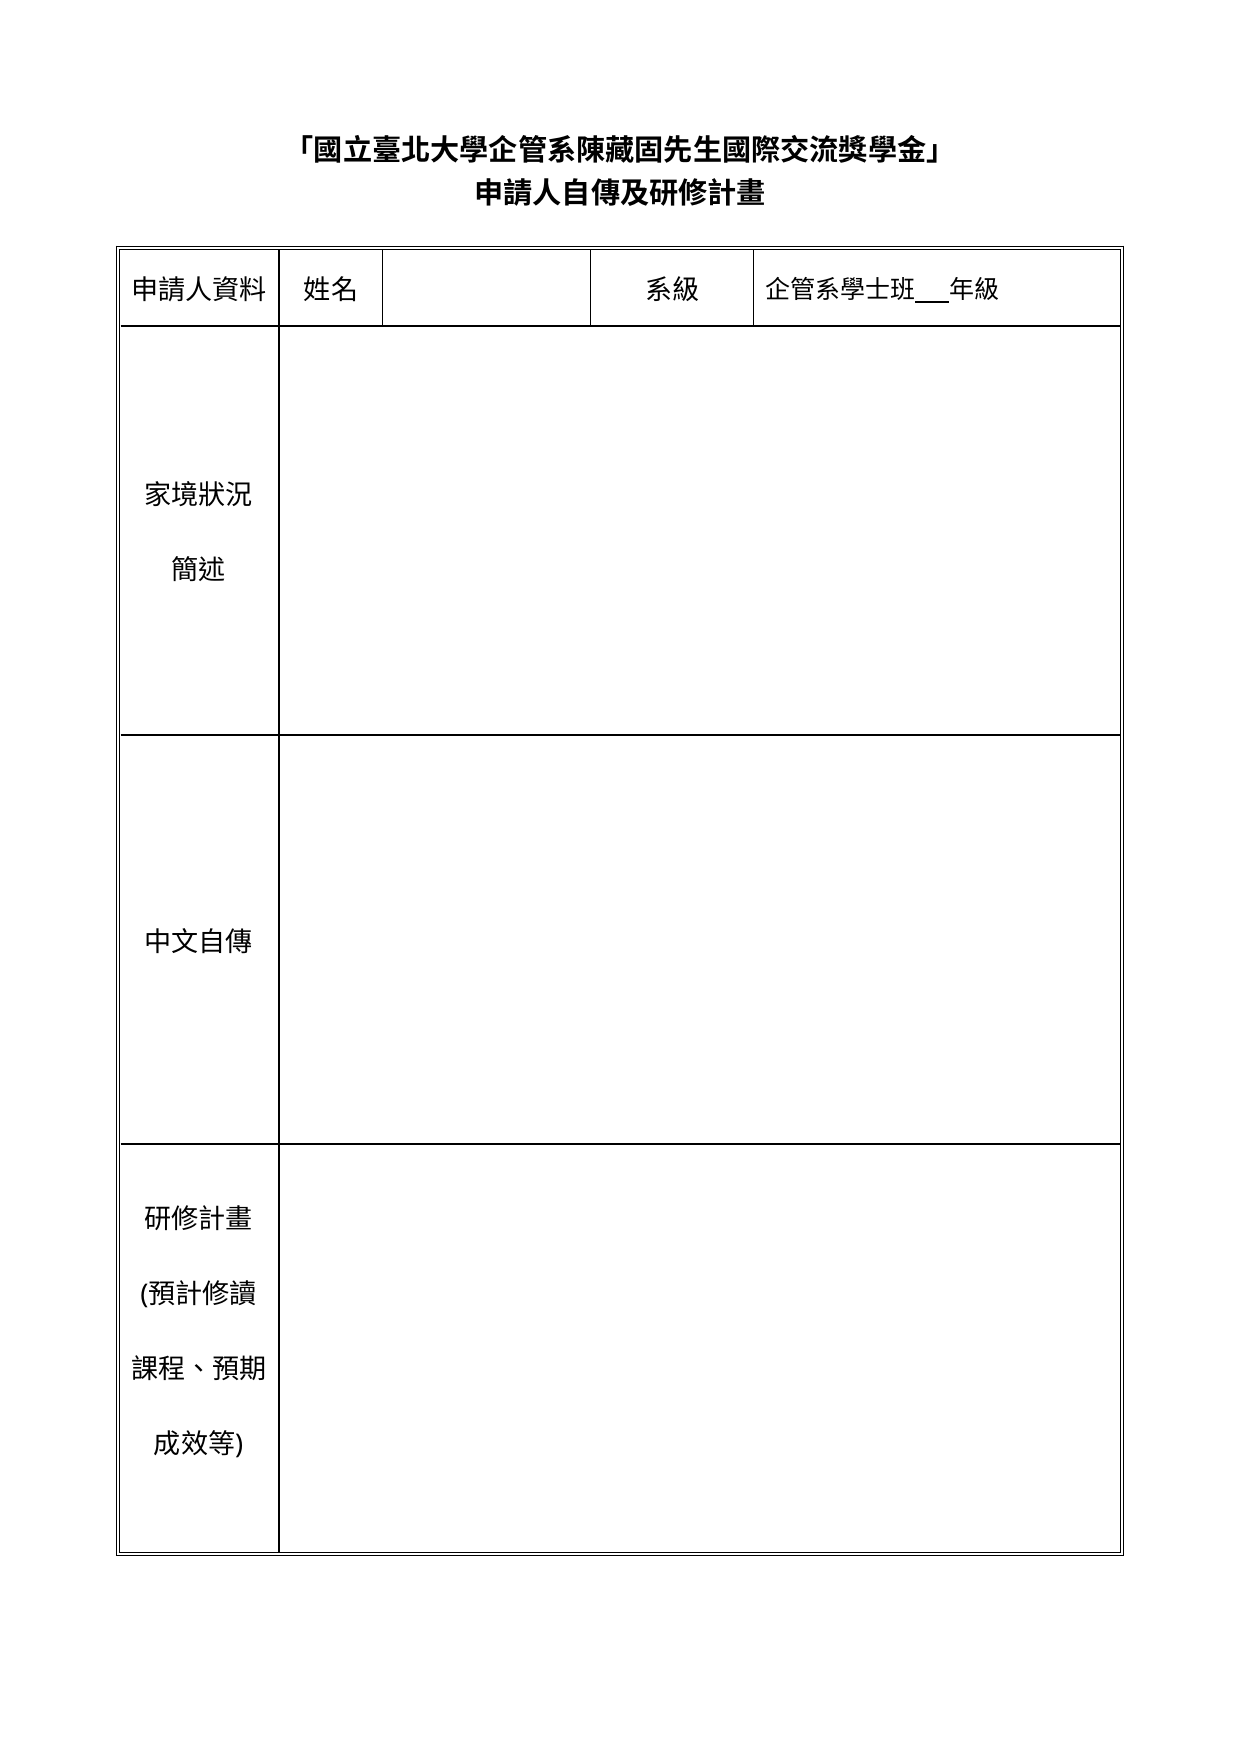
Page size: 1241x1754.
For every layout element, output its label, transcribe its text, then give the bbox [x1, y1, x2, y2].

table_cell [280, 1145, 1120, 1552]
text 「國立臺北大學企管系陳藏固先生國際交流獎學金」 [118, 127, 1122, 169]
table_header 姓名 [280, 250, 382, 325]
table_cell 研修計畫 (預計修讀課程、預期成效等) [120, 1144, 278, 1552]
text 申請人自傳及研修計畫 [118, 169, 1122, 212]
table_header 系級 [591, 250, 753, 325]
table_cell 中文自傳 [120, 735, 278, 1143]
table_header 企管系學士班 年級 [754, 250, 1120, 325]
table_cell [280, 327, 1120, 734]
table_cell 家境狀況 簡述 [120, 326, 278, 734]
table_cell [280, 736, 1120, 1143]
table_header [383, 250, 590, 325]
table_header 申請人資料 [120, 250, 278, 325]
